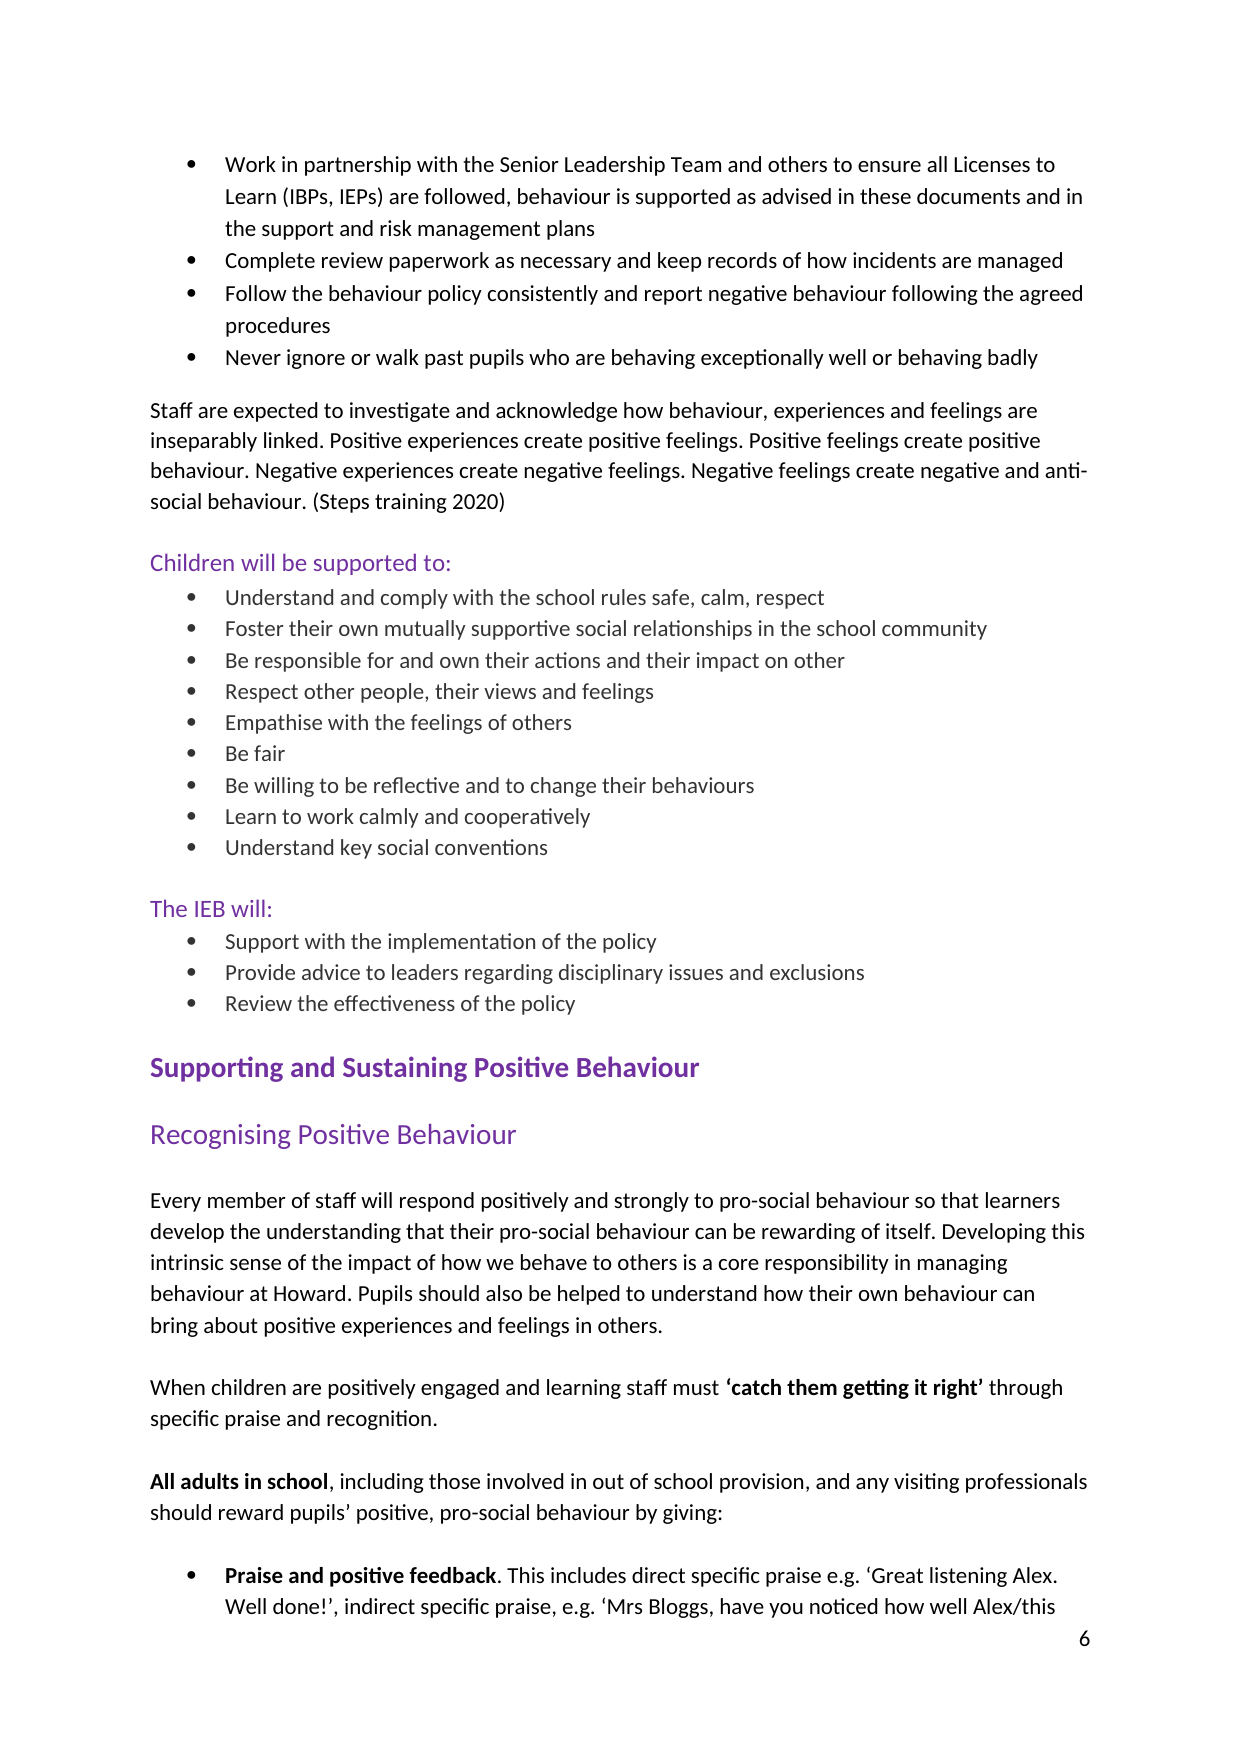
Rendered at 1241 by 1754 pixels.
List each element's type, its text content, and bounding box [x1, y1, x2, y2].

text Supporting and Sustaining Positive Behaviour [150, 1049, 1090, 1084]
text Children will be supported to: [150, 547, 1090, 578]
list Be fair [187, 736, 1090, 768]
text Recognising Positive Behaviour [150, 1116, 1090, 1151]
list Be willing to be reflective and to change their behaviours [187, 768, 1090, 799]
list Follow the behaviour policy consistently and report negative behaviour following the agreed procedures [187, 279, 1090, 339]
list Learn to work calmly and cooperatively [187, 799, 1090, 830]
text Every member of staff will respond positively and strongly to pro-social behaviour so that learners develop the understanding that their pro-social behaviour can be rewarding of itself. Developing this intrinsic sense of the impact of how we behave to others is a core responsibility in managing behaviour at Howard. Pupils should also be helped to understand how their own behaviour can bring about positive experiences and feelings in others. [150, 1183, 1090, 1339]
list Empathise with the feelings of others [187, 705, 1090, 736]
text All adults in school, including those involved in out of school provision, and any visiting professionals should reward pupils’ positive, pro-social behaviour by giving: [150, 1464, 1090, 1526]
list Respect other people, their views and feelings [187, 674, 1090, 705]
list Provide advice to leaders regarding disciplinary issues and exclusions [187, 955, 1090, 986]
list Complete review paperwork as necessary and keep records of how incidents are managed [187, 247, 1090, 274]
list Understand key social conventions [187, 830, 1090, 861]
list Understand and comply with the school rules safe, calm, respect [187, 580, 1090, 611]
text The IEB will: [150, 893, 1090, 924]
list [187, 1558, 1090, 1620]
list Be responsible for and own their actions and their impact on other [187, 643, 1090, 674]
list Never ignore or walk past pupils who are behaving exceptionally well or behaving badly [187, 343, 1090, 371]
text Staff are expected to investigate and acknowledge how behaviour, experiences and feelings are inseparably linked. Positive experiences create positive feelings. Positive feelings create positive behaviour. Negative experiences create negative feelings. Negative feelings create negative and anti-social behaviour. (Steps training 2020) [150, 396, 1090, 515]
list Foster their own mutually supportive social relationships in the school community [187, 611, 1090, 643]
list Work in partnership with the Senior Leadership Team and others to ensure all Licenses to Learn (IBPs, IEPs) are followed, behaviour is supported as advised in these documents and in the support and risk management plans [187, 150, 1090, 242]
text When children are positively engaged and learning staff must ‘catch them getting it right’ through specific praise and recognition. [150, 1370, 1090, 1433]
list Support with the implementation of the policy [187, 924, 1090, 955]
list Review the effectiveness of the policy [187, 986, 1090, 1018]
